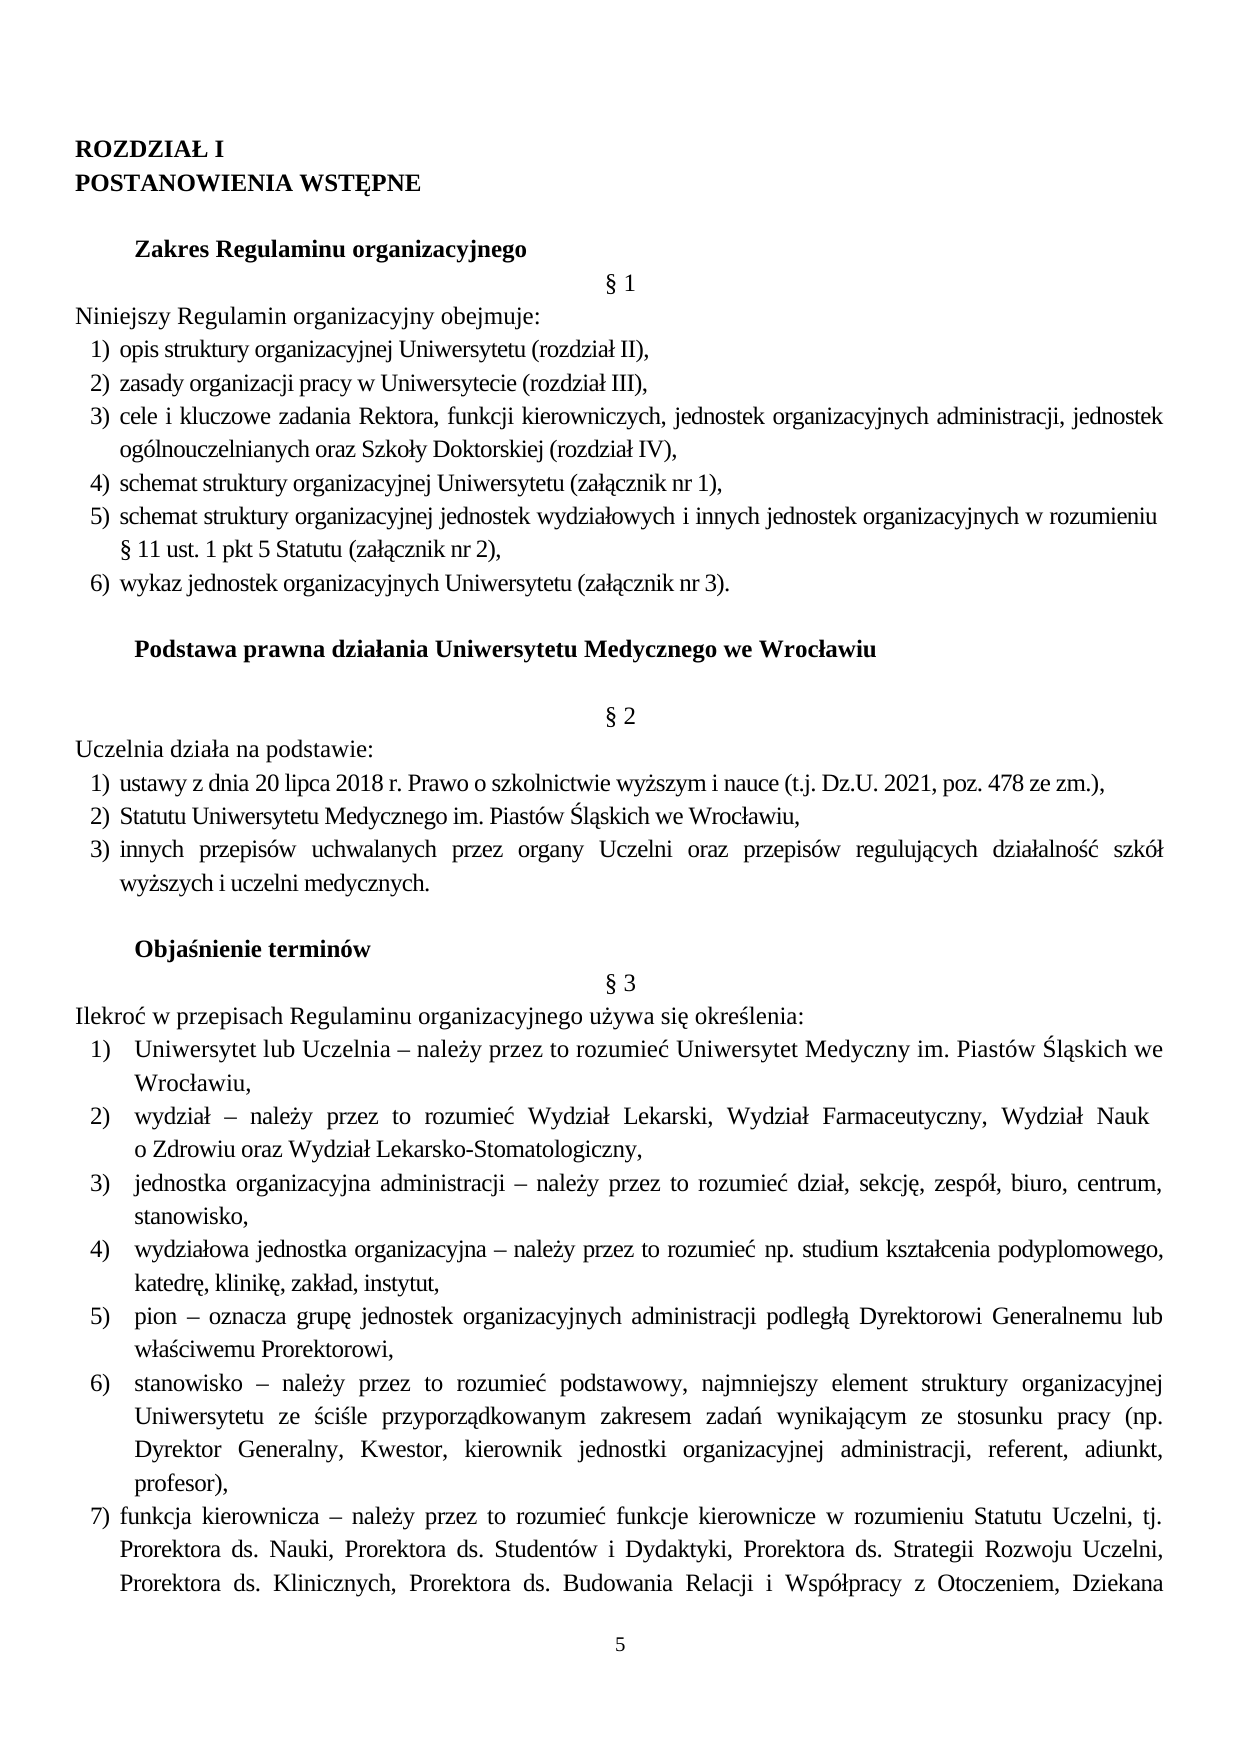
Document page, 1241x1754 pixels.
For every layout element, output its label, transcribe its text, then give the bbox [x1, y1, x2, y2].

subtitle POSTANOWIENIA WSTĘPNE [75, 164, 1165, 198]
subtitle ROZDZIAŁ I [75, 131, 1165, 164]
list innych przepisów uchwalanych przez organy Uczelni oraz przepisów regulujących działalność szkół wyższych i uczelni medycznych. [90, 831, 1164, 898]
text Ilekroć w przepisach Regulaminu organizacyjnego używa się określenia: [75, 998, 1165, 1031]
list Statutu Uniwersytetu Medycznego im. Piastów Śląskich we Wrocławiu, [90, 798, 1164, 831]
list schemat struktury organizacyjnej Uniwersytetu (załącznik nr 1), [90, 464, 1164, 498]
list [90, 1498, 1164, 1598]
text Niniejszy Regulamin organizacyjny obejmuje: [75, 298, 1165, 331]
text § 3 [75, 964, 1165, 998]
list wydział – należy przez to rozumieć Wydział Lekarski, Wydział Farmaceutyczny, Wydział Nauk o Zdrowiu oraz Wydział Lekarsko-Stomatologiczny, [90, 1098, 1164, 1164]
list Uniwersytet lub Uczelnia – należy przez to rozumieć Uniwersytet Medyczny im. Piastów Śląskich we Wrocławiu, [90, 1031, 1164, 1098]
list pion – oznacza grupę jednostek organizacyjnych administracji podległą Dyrektorowi Generalnemu lub właściwemu Prorektorowi, [90, 1298, 1164, 1364]
list opis struktury organizacyjnej Uniwersytetu (rozdział II), [90, 331, 1164, 364]
list wydziałowa jednostka organizacyjna – należy przez to rozumieć np. studium kształcenia podyplomowego, katedrę, klinikę, zakład, instytut, [90, 1231, 1164, 1298]
subtitle Objaśnienie terminów [134, 931, 1165, 964]
text Uczelnia działa na podstawie: [75, 731, 1165, 764]
list stanowisko – należy przez to rozumieć podstawowy, najmniejszy element struktury organizacyjnej Uniwersytetu ze ściśle przyporządkowanym zakresem zadań wynikającym ze stosunku pracy (np. Dyrektor Generalny, Kwestor, kierownik jednostki organizacyjnej administracji, referent, adiunkt, profesor), [90, 1364, 1164, 1498]
list ustawy z dnia 20 lipca 2018 r. Prawo o szkolnictwie wyższym i nauce (t.j. Dz.U. 2021, poz. 478 ze zm.), [90, 764, 1164, 798]
text § 1 [75, 264, 1165, 298]
list cele i kluczowe zadania Rektora, funkcji kierowniczych, jednostek organizacyjnych administracji, jednostek ogólnouczelnianych oraz Szkoły Doktorskiej (rozdział IV), [90, 398, 1164, 464]
subtitle Podstawa prawna działania Uniwersytetu Medycznego we Wrocławiu [134, 631, 1165, 664]
text § 2 [75, 698, 1165, 731]
subtitle Zakres Regulaminu organizacyjnego [134, 231, 1165, 264]
list wykaz jednostek organizacyjnych Uniwersytetu (załącznik nr 3). [90, 564, 1164, 598]
list schemat struktury organizacyjnej jednostek wydziałowych i innych jednostek organizacyjnych w rozumieniu § 11 ust. 1 pkt 5 Statutu (załącznik nr 2), [90, 498, 1164, 564]
list zasady organizacji pracy w Uniwersytecie (rozdział III), [90, 364, 1164, 398]
list jednostka organizacyjna administracji – należy przez to rozumieć dział, sekcję, zespół, biuro, centrum, stanowisko, [90, 1164, 1164, 1231]
